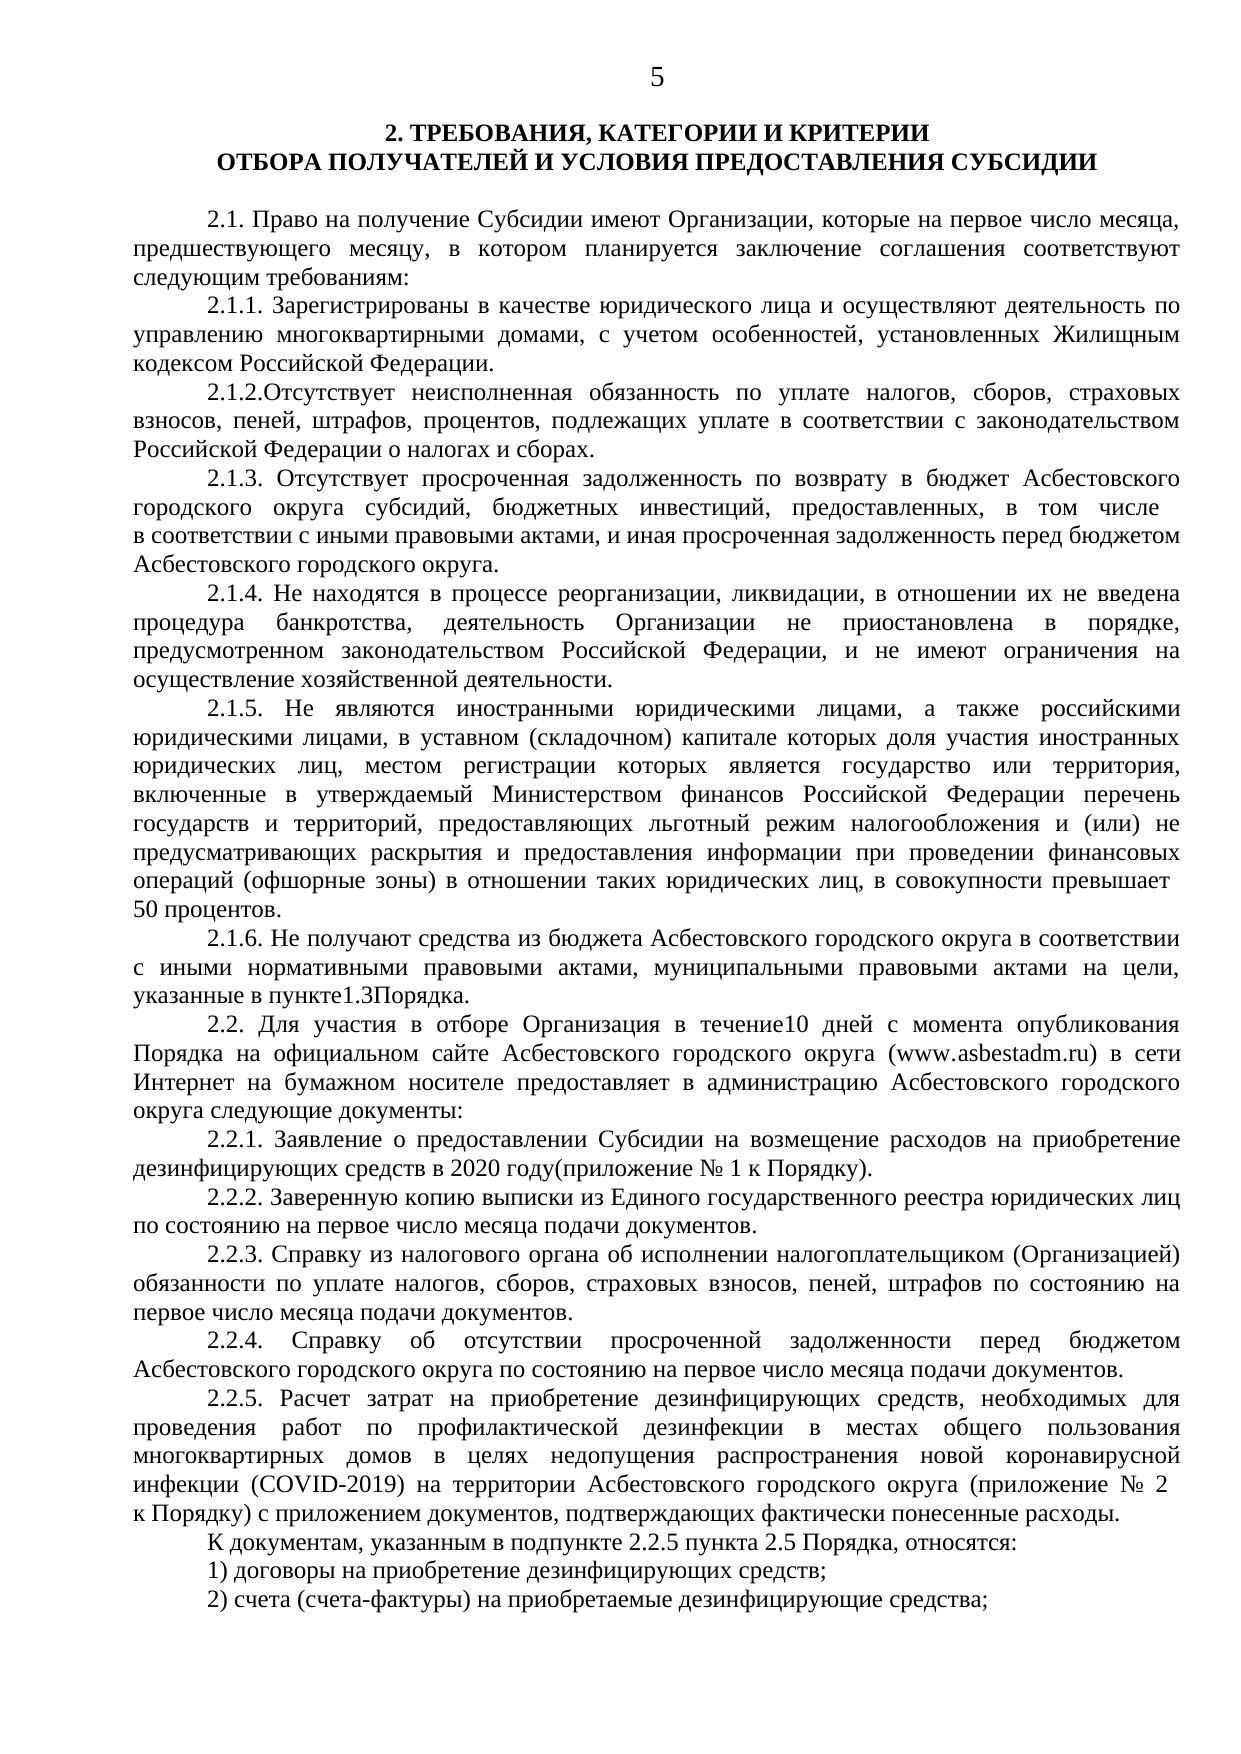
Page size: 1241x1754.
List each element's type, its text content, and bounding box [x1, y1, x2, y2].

text 2.2.5. Расчет затрат на приобретение дезинфицирующих средств, необходимых для проведения работ по профилактической дезинфекции в местах общего пользования многоквартирных домов в целях недопущения распространения новой коронавирусной инфекции (COVID-2019) на территории Асбестовского городского округа (приложение № 2 к Порядку) с приложением документов, подтверждающих фактически понесенные расходы. [133, 1383, 1181, 1527]
text 2) счета (счета-фактуры) на приобретаемые дезинфицирующие средства; [133, 1584, 1181, 1613]
text 2.1.5. Не являются иностранными юридическими лицами, а также российскими юридическими лицами, в уставном (складочном) капитале которых доля участия иностранных юридических лиц, местом регистрации которых является государство или территория, включенные в утверждаемый Министерством финансов Российской Федерации перечень государств и территорий, предоставляющих льготный режим налогообложения и (или) не предусматривающих раскрытия и предоставления информации при проведении финансовых операций (офшорные зоны) в отношении таких юридических лиц, в совокупности превышает 50 процентов. [133, 693, 1181, 923]
title 2. ТРЕБОВАНИЯ, КАТЕГОРИИ И КРИТЕРИИ [133, 118, 1181, 147]
title ОТБОРА ПОЛУЧАТЕЛЕЙ И УСЛОВИЯ ПРЕДОСТАВЛЕНИЯ СУБСИДИИ [133, 147, 1181, 176]
text 2.1.3. Отсутствует просроченная задолженность по возврату в бюджет Асбестовского городского округа субсидий, бюджетных инвестиций, предоставленных, в том числе в соответствии с иными правовыми актами, и иная просроченная задолженность перед бюджетом Асбестовского городского округа. [133, 463, 1181, 578]
text 2.1. Право на получение Субсидии имеют Организации, которые на первое число месяца, предшествующего месяцу, в котором планируется заключение соглашения соответствуют следующим требованиям: [133, 204, 1181, 291]
text 2.2.1. Заявление о предоставлении Субсидии на возмещение расходов на приобретение дезинфицирующих средств в 2020 году(приложение № 1 к Порядку). [133, 1124, 1181, 1182]
text 2.1.6. Не получают средства из бюджета Асбестовского городского округа в соответствии с иными нормативными правовыми актами, муниципальными правовыми актами на цели, указанные в пункте1.3Порядка. [133, 923, 1181, 1009]
text 2.2.3. Справку из налогового органа об исполнении налогоплательщиком (Организацией) обязанности по уплате налогов, сборов, страховых взносов, пеней, штрафов по состоянию на первое число месяца подачи документов. [133, 1239, 1181, 1326]
text 2.1.2.Отсутствует неисполненная обязанность по уплате налогов, сборов, страховых взносов, пеней, штрафов, процентов, подлежащих уплате в соответствии с законодательством Российской Федерации о налогах и сборах. [133, 377, 1181, 463]
text К документам, указанным в подпункте 2.2.5 пункта 2.5 Порядка, относятся: [133, 1527, 1181, 1556]
text 2.2.2. Заверенную копию выписки из Единого государственного реестра юридических лиц по состоянию на первое число месяца подачи документов. [133, 1182, 1181, 1239]
text 2.1.1. Зарегистрированы в качестве юридического лица и осуществляют деятельность по управлению многоквартирными домами, с учетом особенностей, установленных Жилищным кодексом Российской Федерации. [133, 291, 1181, 377]
text 2.2. Для участия в отборе Организация в течение10 дней с момента опубликования Порядка на официальном сайте Асбестовского городского округа (www.asbestadm.ru) в сети Интернет на бумажном носителе предоставляет в администрацию Асбестовского городского округа следующие документы: [133, 1009, 1181, 1124]
text 2.1.4. Не находятся в процессе реорганизации, ликвидации, в отношении их не введена процедура банкротства, деятельность Организации не приостановлена в порядке, предусмотренном законодательством Российской Федерации, и не имеют ограничения на осуществление хозяйственной деятельности. [133, 578, 1181, 693]
text 1) договоры на приобретение дезинфицирующих средств; [133, 1556, 1181, 1584]
text 2.2.4. Справку об отсутствии просроченной задолженности перед бюджетом Асбестовского городского округа по состоянию на первое число месяца подачи документов. [133, 1326, 1181, 1383]
